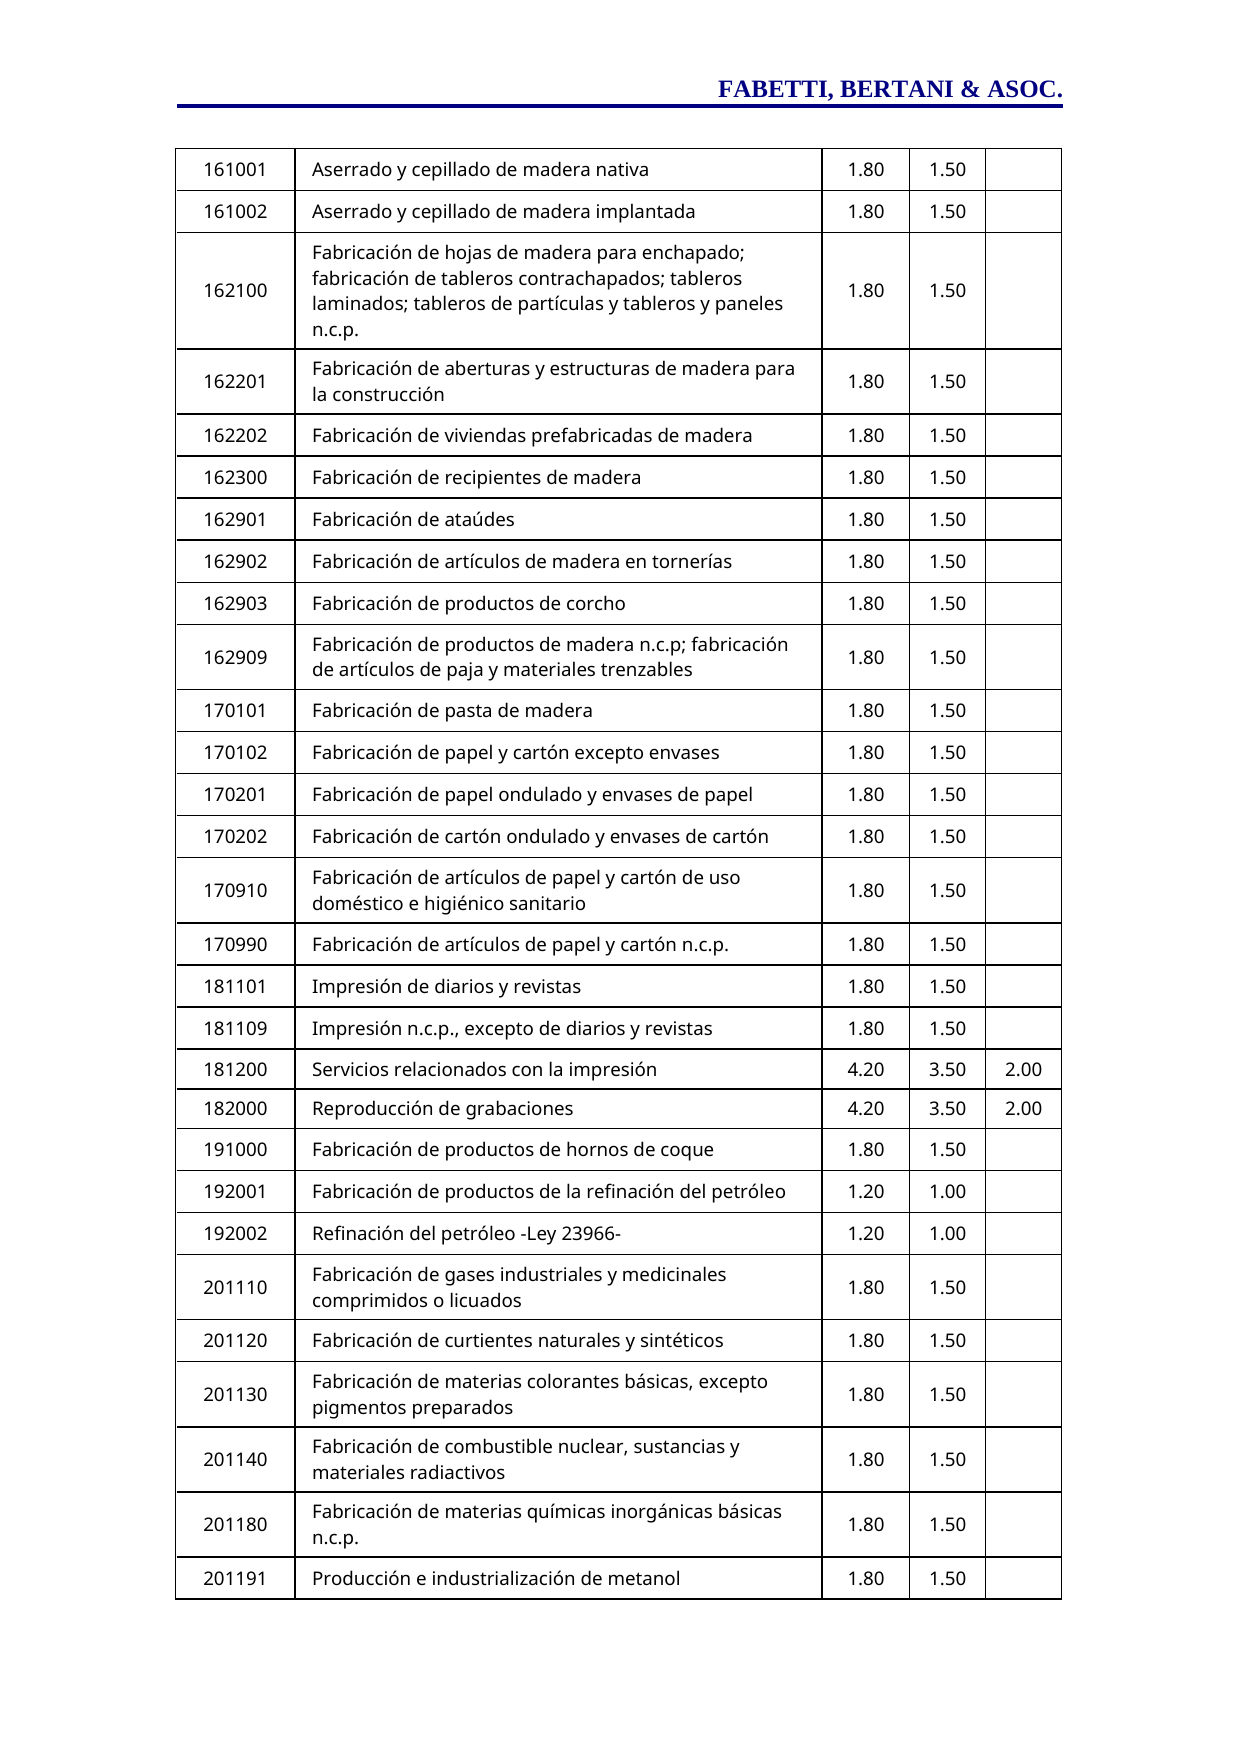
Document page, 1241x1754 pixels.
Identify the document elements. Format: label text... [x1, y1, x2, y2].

table_cell 1.50 [910, 966, 985, 1006]
table_cell 1.50 [910, 858, 985, 922]
table_cell [986, 583, 1061, 623]
table_cell 162201 [176, 349, 294, 413]
table_cell 162100 [176, 233, 294, 348]
table_cell Fabricación de artículos de papel y cartón n.c.p. [296, 924, 821, 964]
table_cell 1.50 [910, 191, 985, 232]
table_cell Fabricación de papel ondulado y envases de papel [296, 774, 821, 815]
table_cell Aserrado y cepillado de madera nativa [296, 149, 821, 190]
table_cell 2.00 [986, 1050, 1061, 1088]
table_cell Fabricación de cartón ondulado y envases de cartón [296, 816, 821, 857]
table_cell 191000 [176, 1129, 294, 1169]
table_cell 1.80 [823, 774, 909, 815]
table_cell 1.80 [823, 191, 909, 232]
table_cell Fabricación de recipientes de madera [296, 457, 821, 497]
table_cell [986, 924, 1061, 964]
table_cell 3.50 [910, 1090, 985, 1127]
table_cell 201180 [176, 1492, 294, 1556]
table_cell 170201 [176, 774, 294, 815]
table_cell 162902 [176, 540, 294, 581]
table_cell Fabricación de gases industriales y medicinales comprimidos o licuados [296, 1255, 821, 1319]
table_cell 1.80 [823, 732, 909, 773]
table_cell [986, 858, 1061, 922]
table_cell [986, 732, 1061, 773]
table_cell [986, 1171, 1061, 1212]
table_cell 201130 [176, 1362, 294, 1426]
table_cell Fabricación de hojas de madera para enchapado; fabricación de tableros contrachapados; tableros laminados; tableros de partículas y tableros y paneles n.c.p. [296, 233, 821, 348]
table_cell [986, 1362, 1061, 1426]
table_cell 192002 [176, 1213, 294, 1254]
table_cell 1.80 [823, 1362, 909, 1426]
table_cell 1.50 [910, 690, 985, 731]
table_cell [986, 233, 1061, 348]
table_cell [986, 350, 1061, 413]
table_cell 162903 [176, 583, 294, 623]
table_cell [986, 1008, 1061, 1048]
table_cell 1.80 [823, 499, 909, 539]
table_cell 1.50 [910, 1558, 985, 1598]
table_cell 181200 [176, 1049, 294, 1088]
table_cell 181109 [176, 1007, 294, 1048]
table_cell 1.80 [823, 625, 909, 688]
table_cell Servicios relacionados con la impresión [296, 1050, 821, 1088]
table_cell [986, 966, 1061, 1006]
table_cell Fabricación de artículos de papel y cartón de uso doméstico e higiénico sanitario [296, 858, 821, 922]
table_cell 1.80 [823, 1129, 909, 1169]
table_cell 1.20 [823, 1171, 909, 1212]
table_cell Fabricación de productos de madera n.c.p; fabricación de artículos de paja y materiales trenzables [296, 625, 821, 688]
table_cell [986, 149, 1061, 190]
table_cell 1.80 [823, 816, 909, 857]
table_cell Fabricación de viviendas prefabricadas de madera [296, 415, 821, 455]
table_cell [986, 1213, 1061, 1254]
table_cell 1.80 [823, 233, 909, 348]
table_cell 1.80 [823, 583, 909, 623]
table_cell 1.50 [910, 1129, 985, 1169]
table_cell 170202 [176, 816, 294, 857]
table_cell 1.80 [823, 541, 909, 581]
table_cell Fabricación de artículos de madera en tornerías [296, 541, 821, 581]
table_cell 201110 [176, 1255, 294, 1319]
table_cell 1.50 [910, 732, 985, 773]
table_cell 181101 [176, 965, 294, 1006]
table_cell 1.80 [823, 1255, 909, 1319]
table_cell Reproducción de grabaciones [296, 1090, 821, 1127]
table_cell 1.50 [910, 924, 985, 964]
table_cell 1.50 [910, 816, 985, 857]
table_cell 1.80 [823, 1493, 909, 1556]
table_cell Fabricación de aberturas y estructuras de madera para la construcción [296, 350, 821, 413]
table_cell [986, 541, 1061, 581]
table_cell 201120 [176, 1320, 294, 1361]
table_cell [986, 1558, 1061, 1598]
table_cell 1.50 [910, 1008, 985, 1048]
table_cell [986, 457, 1061, 497]
table_cell 1.50 [910, 1362, 985, 1426]
table_cell Fabricación de materias químicas inorgánicas básicas n.c.p. [296, 1493, 821, 1556]
table_cell 1.80 [823, 1428, 909, 1491]
table_cell Fabricación de pasta de madera [296, 690, 821, 731]
table_cell 1.00 [910, 1213, 985, 1254]
table_cell [986, 499, 1061, 539]
table_cell 1.80 [823, 1320, 909, 1361]
table_cell 1.80 [823, 858, 909, 922]
table_cell Fabricación de combustible nuclear, sustancias y materiales radiactivos [296, 1428, 821, 1491]
table_cell 161002 [176, 191, 294, 232]
table_cell 4.20 [823, 1090, 909, 1127]
table_cell Fabricación de productos de la refinación del petróleo [296, 1171, 821, 1212]
table_cell 1.80 [823, 924, 909, 964]
table_cell 182000 [176, 1089, 294, 1127]
table_cell 170990 [176, 923, 294, 964]
table_cell [986, 191, 1061, 232]
table_cell [986, 1255, 1061, 1319]
table_cell 1.50 [910, 415, 985, 455]
table_cell 192001 [176, 1171, 294, 1212]
table_cell 1.50 [910, 499, 985, 539]
table_cell 162202 [176, 414, 294, 455]
table_cell 1.50 [910, 774, 985, 815]
table_cell 201191 [176, 1557, 294, 1598]
table_cell 1.50 [910, 457, 985, 497]
table_cell [986, 690, 1061, 731]
table_cell 1.50 [910, 149, 985, 190]
table_cell Fabricación de materias colorantes básicas, excepto pigmentos preparados [296, 1362, 821, 1426]
table_cell [986, 1428, 1061, 1491]
table_cell 3.50 [910, 1050, 985, 1088]
table_cell 170910 [176, 858, 294, 922]
table_cell 170101 [176, 690, 294, 731]
table_cell 162901 [176, 498, 294, 539]
table_cell 162909 [176, 625, 294, 688]
table_cell 1.50 [910, 233, 985, 348]
table_cell 1.80 [823, 690, 909, 731]
table_cell [986, 1320, 1061, 1361]
table_cell 1.50 [910, 1255, 985, 1319]
table_cell 201140 [176, 1427, 294, 1491]
table_cell [986, 415, 1061, 455]
table_cell 1.20 [823, 1213, 909, 1254]
table_cell [986, 774, 1061, 815]
table_cell 161001 [176, 149, 294, 190]
table_cell 1.50 [910, 1493, 985, 1556]
table_cell 1.80 [823, 350, 909, 413]
table_cell 2.00 [986, 1090, 1061, 1127]
table_cell 1.80 [823, 149, 909, 190]
table_cell [986, 1493, 1061, 1556]
table_cell 1.80 [823, 1558, 909, 1598]
table_cell 1.50 [910, 625, 985, 688]
table_cell Refinación del petróleo -Ley 23966- [296, 1213, 821, 1254]
table_cell Fabricación de ataúdes [296, 499, 821, 539]
table_cell [986, 1129, 1061, 1169]
table_cell Fabricación de curtientes naturales y sintéticos [296, 1320, 821, 1361]
table_cell 1.80 [823, 966, 909, 1006]
table_cell 1.50 [910, 350, 985, 413]
table_cell 1.00 [910, 1171, 985, 1212]
table_cell 1.50 [910, 541, 985, 581]
table_cell 1.50 [910, 1320, 985, 1361]
table_cell [986, 816, 1061, 857]
table_cell 1.50 [910, 1428, 985, 1491]
table_cell 1.80 [823, 457, 909, 497]
table_cell Fabricación de productos de corcho [296, 583, 821, 623]
table_cell Producción e industrialización de metanol [296, 1558, 821, 1598]
table_cell Fabricación de productos de hornos de coque [296, 1129, 821, 1169]
table_cell 1.50 [910, 583, 985, 623]
table_cell 4.20 [823, 1050, 909, 1088]
table_cell Aserrado y cepillado de madera implantada [296, 191, 821, 232]
table_cell Impresión de diarios y revistas [296, 966, 821, 1006]
table_cell 170102 [176, 732, 294, 773]
table_cell 1.80 [823, 1008, 909, 1048]
table_cell Impresión n.c.p., excepto de diarios y revistas [296, 1008, 821, 1048]
table_cell [986, 625, 1061, 688]
table_cell 162300 [176, 456, 294, 497]
table_cell Fabricación de papel y cartón excepto envases [296, 732, 821, 773]
table_cell 1.80 [823, 415, 909, 455]
